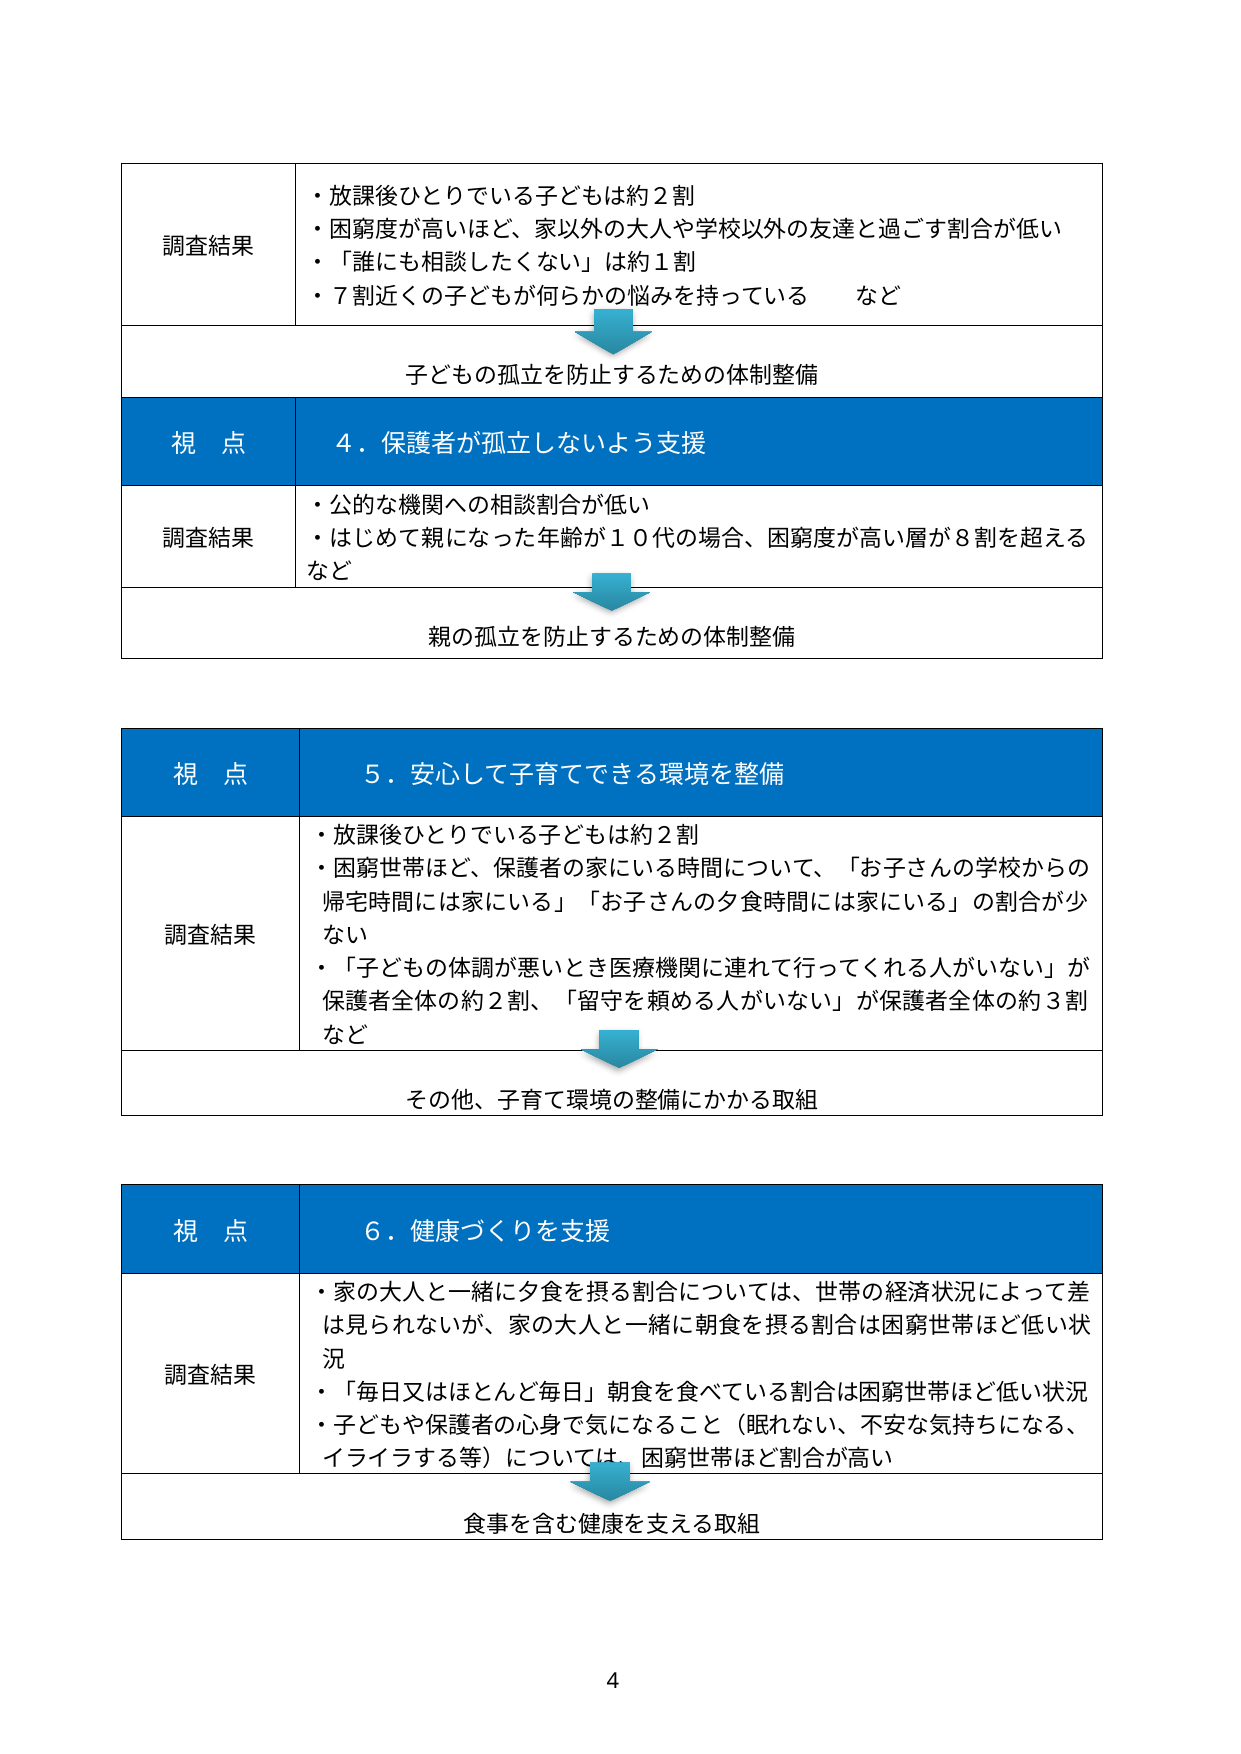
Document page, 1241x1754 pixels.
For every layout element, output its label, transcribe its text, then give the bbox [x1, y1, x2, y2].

table_cell その他、子育て環境の整備にかかる取組 [122, 1051, 1102, 1115]
table_header ６．健康づくりを支援 [300, 1185, 1102, 1273]
table_header 視 点 [122, 1185, 299, 1273]
table_cell ・公的な機関への相談割合が低い ・はじめて親になった年齢が１０代の場合、困窮度が高い層が８割を超える など [296, 486, 1102, 587]
table_cell ・放課後ひとりでいる子どもは約２割 ・困窮度が高いほど、家以外の大人や学校以外の友達と過ごす割合が低い ・「誰にも相談したくない」は約１割 ・７割近くの子どもが何らかの悩みを持っている など [296, 164, 1102, 325]
table_header ５．安心して子育てできる環境を整備 [300, 729, 1102, 816]
table_cell 調査結果 [122, 164, 295, 325]
table_cell 調査結果 [122, 486, 295, 587]
table_cell 調査結果 [122, 1274, 299, 1473]
table_header 視 点 [122, 729, 299, 816]
table_cell ・放課後ひとりでいる子どもは約２割 ・困窮世帯ほど、保護者の家にいる時間について、「お子さんの学校からの帰宅時間には家にいる」「お子さんの夕食時間には家にいる」の割合が少ない ・「子どもの体調が悪いとき医療機関に連れて行ってくれる人がいない」が保護者全体の約２割、「留守を頼める人がいない」が保護者全体の約３割 など [300, 817, 1102, 1050]
table_cell 調査結果 [122, 817, 299, 1050]
table_cell 親の孤立を防止するための体制整備 [122, 588, 1102, 658]
table_cell 子どもの孤立を防止するための体制整備 [122, 326, 1102, 397]
table_cell ・家の大人と一緒に夕食を摂る割合については、世帯の経済状況によって差は見られないが、家の大人と一緒に朝食を摂る割合は困窮世帯ほど低い状況 ・「毎日又はほとんど毎日」朝食を食べている割合は困窮世帯ほど低い状況 ・子どもや保護者の心身で気になること（眠れない、不安な気持ちになる、イライラする等）については、困窮世帯ほど割合が高い [300, 1274, 1102, 1473]
table_cell 視 点 [122, 398, 295, 485]
table_cell 食事を含む健康を支える取組 [122, 1474, 1102, 1539]
table_cell ４．保護者が孤立しないよう支援 [296, 398, 1102, 485]
